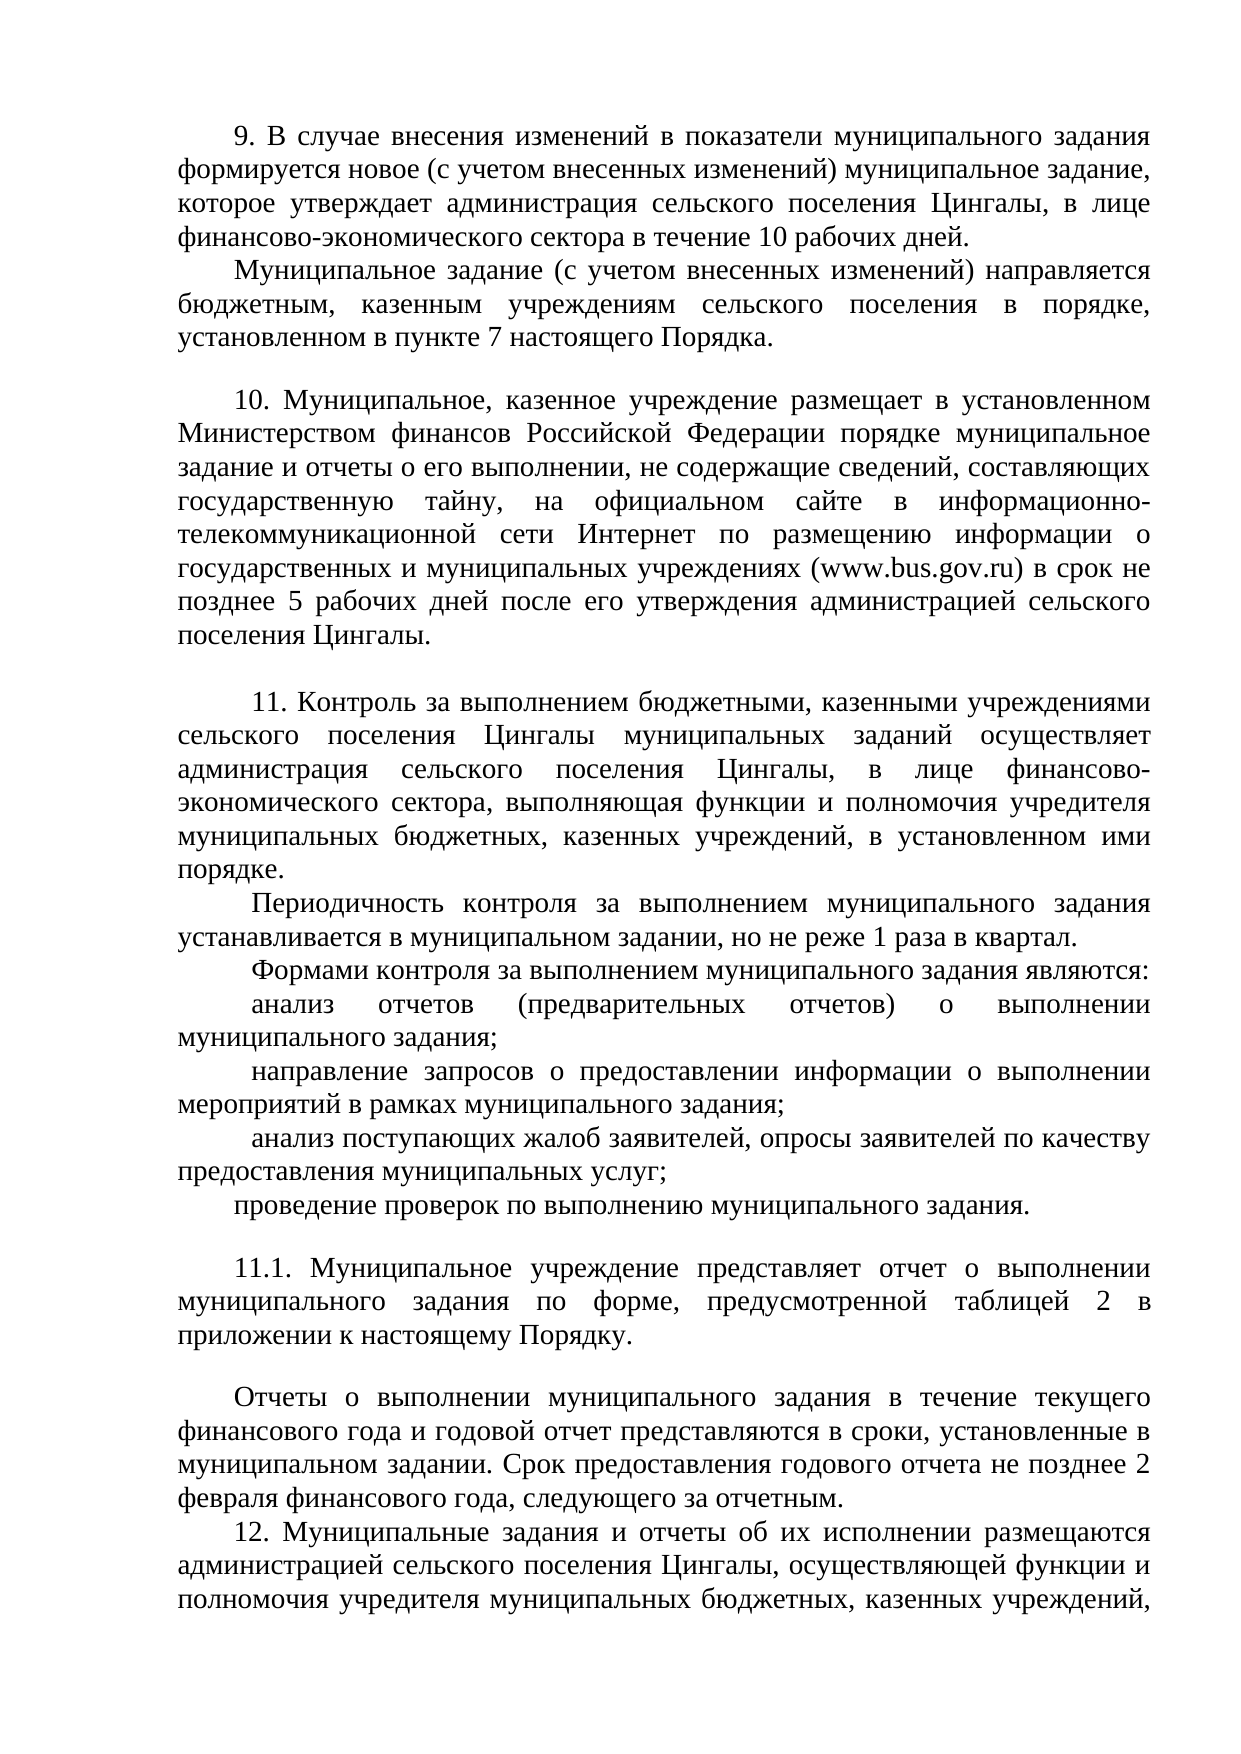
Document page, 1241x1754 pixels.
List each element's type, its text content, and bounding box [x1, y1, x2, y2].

text направление запросов о предоставлении информации о выполнении мероприятий в рамках муниципального задания; [177, 1053, 1152, 1120]
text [177, 1514, 1152, 1614]
text анализ поступающих жалоб заявителей, опросы заявителей по качеству предоставления муниципальных услуг; [177, 1120, 1152, 1187]
text 11. Контроль за выполнением бюджетными, казенными учреждениями сельского поселения Цингалы муниципальных заданий осуществляет администрация сельского поселения Цингалы, в лице финансово-экономического сектора, выполняющая функции и полномочия учредителя муниципальных бюджетных, казенных учреждений, в установленном ими порядке. [177, 684, 1152, 885]
text 10. Муниципальное, казенное учреждение размещает в установленном Министерством финансов Российской Федерации порядке муниципальное задание и отчеты о его выполнении, не содержащие сведений, составляющих государственную тайну, на официальном сайте в информационно-телекоммуникационной сети Интернет по размещению информации о государственных и муниципальных учреждениях (www.bus.gov.ru) в срок не позднее 5 рабочих дней после его утверждения администрацией сельского поселения Цингалы. [177, 382, 1152, 650]
text Формами контроля за выполнением муниципального задания являются: [177, 952, 1152, 986]
text Периодичность контроля за выполнением муниципального задания устанавливается в муниципальном задании, но не реже 1 раза в квартал. [177, 885, 1152, 952]
text Муниципальное задание (с учетом внесенных изменений) направляется бюджетным, казенным учреждениям сельского поселения в порядке, установленном в пункте 7 настоящего Порядка. [177, 252, 1152, 353]
list 9. В случае внесения изменений в показатели муниципального задания формируется новое (с учетом внесенных изменений) муниципальное задание, которое утверждает администрация сельского поселения Цингалы, в лице финансово-экономического сектора в течение 10 рабочих дней. [177, 118, 1152, 252]
text проведение проверок по выполнению муниципального задания. [177, 1187, 1152, 1221]
text Отчеты о выполнении муниципального задания в течение текущего финансового года и годовой отчет представляются в сроки, установленные в муниципальном задании. Срок предоставления годового отчета не позднее 2 февраля финансового года, следующего за отчетным. [177, 1379, 1152, 1514]
text 11.1. Муниципальное учреждение представляет отчет о выполнении муниципального задания по форме, предусмотренной таблицей 2 в приложении к настоящему Порядку. [177, 1250, 1152, 1350]
text анализ отчетов (предварительных отчетов) о выполнении муниципального задания; [177, 986, 1152, 1053]
